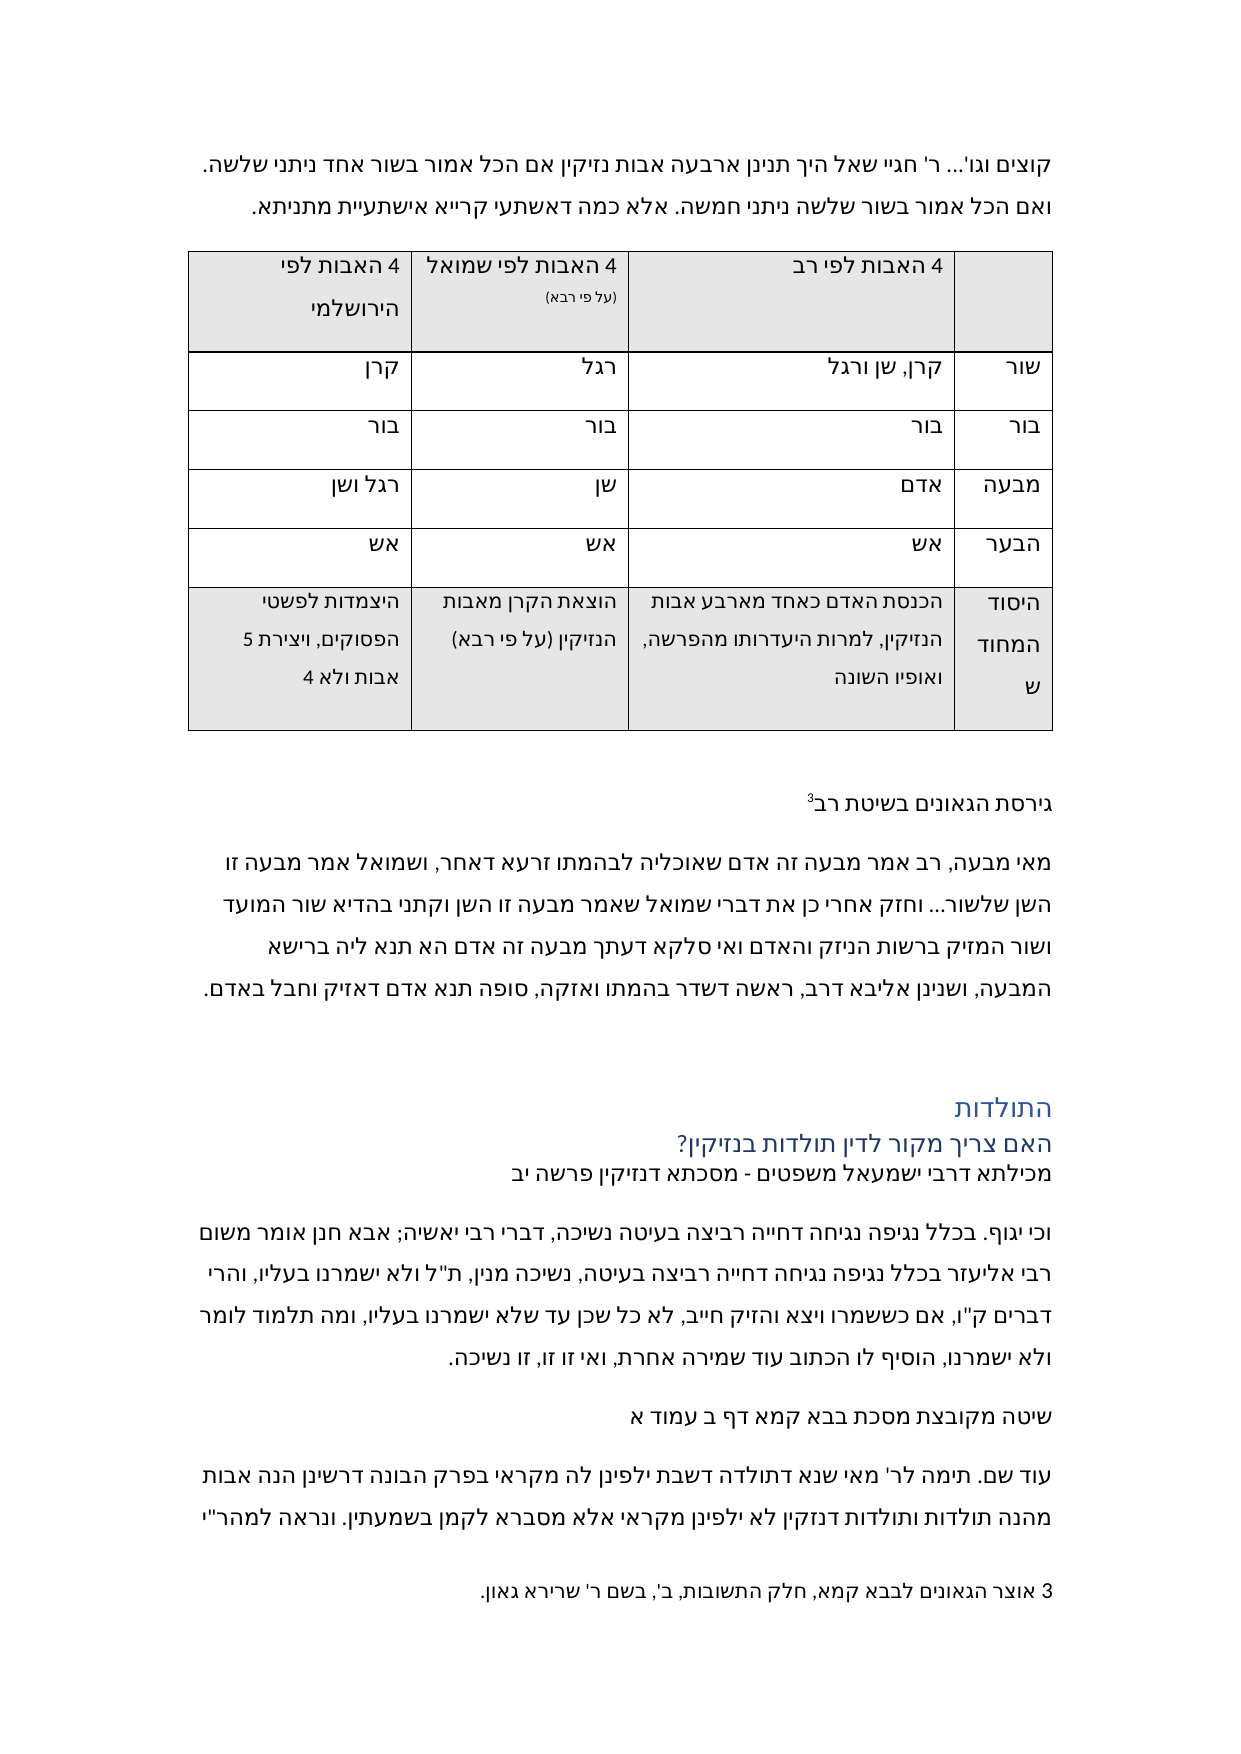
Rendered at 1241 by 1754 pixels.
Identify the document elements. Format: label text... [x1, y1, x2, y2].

table_cell אדם [629, 470, 954, 528]
text מכילתא דרבי ישמעאל משפטים - מסכתא דנזיקין פרשה יב [187, 1159, 1053, 1187]
text שיטה מקובצת מסכת בבא קמא דף ב עמוד א [187, 1402, 1053, 1430]
table_cell מבעה [955, 470, 1052, 528]
table_cell אש [189, 529, 411, 587]
text גירסת הגאונים בשיטת רב [187, 789, 1053, 817]
table_cell בור [629, 411, 954, 469]
subtitle התולדות [187, 1091, 1053, 1124]
table_header 4 האבות לפי רב [629, 252, 954, 351]
table_cell בור [955, 411, 1052, 469]
table_cell הבער [955, 529, 1052, 587]
text מאי מבעה, רב אמר מבעה זה אדם שאוכליה לבהמתו זרעא דאחר, ושמואל אמר מבעה זו השן שלשור… וחזק אחרי כן את דברי שמואל שאמר מבעה זו השן וקתני בהדיא שור המועד ושור המזיק ברשות הניזק והאדם ואי סלקא דעתך מבעה זה אדם הא תנא ליה ברישא המבעה, ושנינן אליבא דרב, ראשה דשדר בהמתו ואזקה, סופה תנא אדם דאזיק וחבל באדם. [187, 848, 1053, 1002]
subtitle האם צריך מקור לדין תולדות בנזיקין? [187, 1128, 1053, 1159]
table_header 4 האבות לפי שמואל (על פי רבא) [412, 252, 628, 351]
table_cell אש [412, 529, 628, 587]
table_cell הכנסת האדם כאחד מארבע אבות הנזיקין, למרות היעדרותו מהפרשה, ואופיו השונה [629, 588, 954, 730]
table_cell היצמדות לפשטי הפסוקים, ויצירת 5 אבות ולא 4 [189, 588, 411, 730]
table_cell בור [412, 411, 628, 469]
table_cell קרן [189, 353, 411, 410]
table_cell רגל [412, 353, 628, 410]
table_cell בור [189, 411, 411, 469]
table_cell היסוד המחודש [955, 588, 1052, 730]
table_cell אש [629, 529, 954, 587]
table_cell שור [955, 353, 1052, 410]
table_header [955, 252, 1052, 351]
text וכי יגוף. בכלל נגיפה נגיחה דחייה רביצה בעיטה נשיכה, דברי רבי יאשיה; אבא חנן אומר משום רבי אליעזר בכלל נגיפה נגיחה דחייה רביצה בעיטה, נשיכה מנין, ת"ל ולא ישמרנו בעליו, והרי דברים ק"ו, אם כששמרו ויצא והזיק חייב, לא כל שכן עד שלא ישמרנו בעליו, ומה תלמוד לומר ולא ישמרנו, הוסיף לו הכתוב עוד שמירה אחרת, ואי זו זו, זו נשיכה. [187, 1218, 1053, 1372]
table_cell קרן, שן ורגל [629, 353, 954, 410]
table_cell רגל ושן [189, 470, 411, 528]
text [187, 150, 1053, 220]
table_cell שן [412, 470, 628, 528]
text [187, 1461, 1053, 1531]
table_cell הוצאת הקרן מאבות הנזיקין (על פי רבא) [412, 588, 628, 730]
table_header 4 האבות לפי הירושלמי [189, 252, 411, 351]
